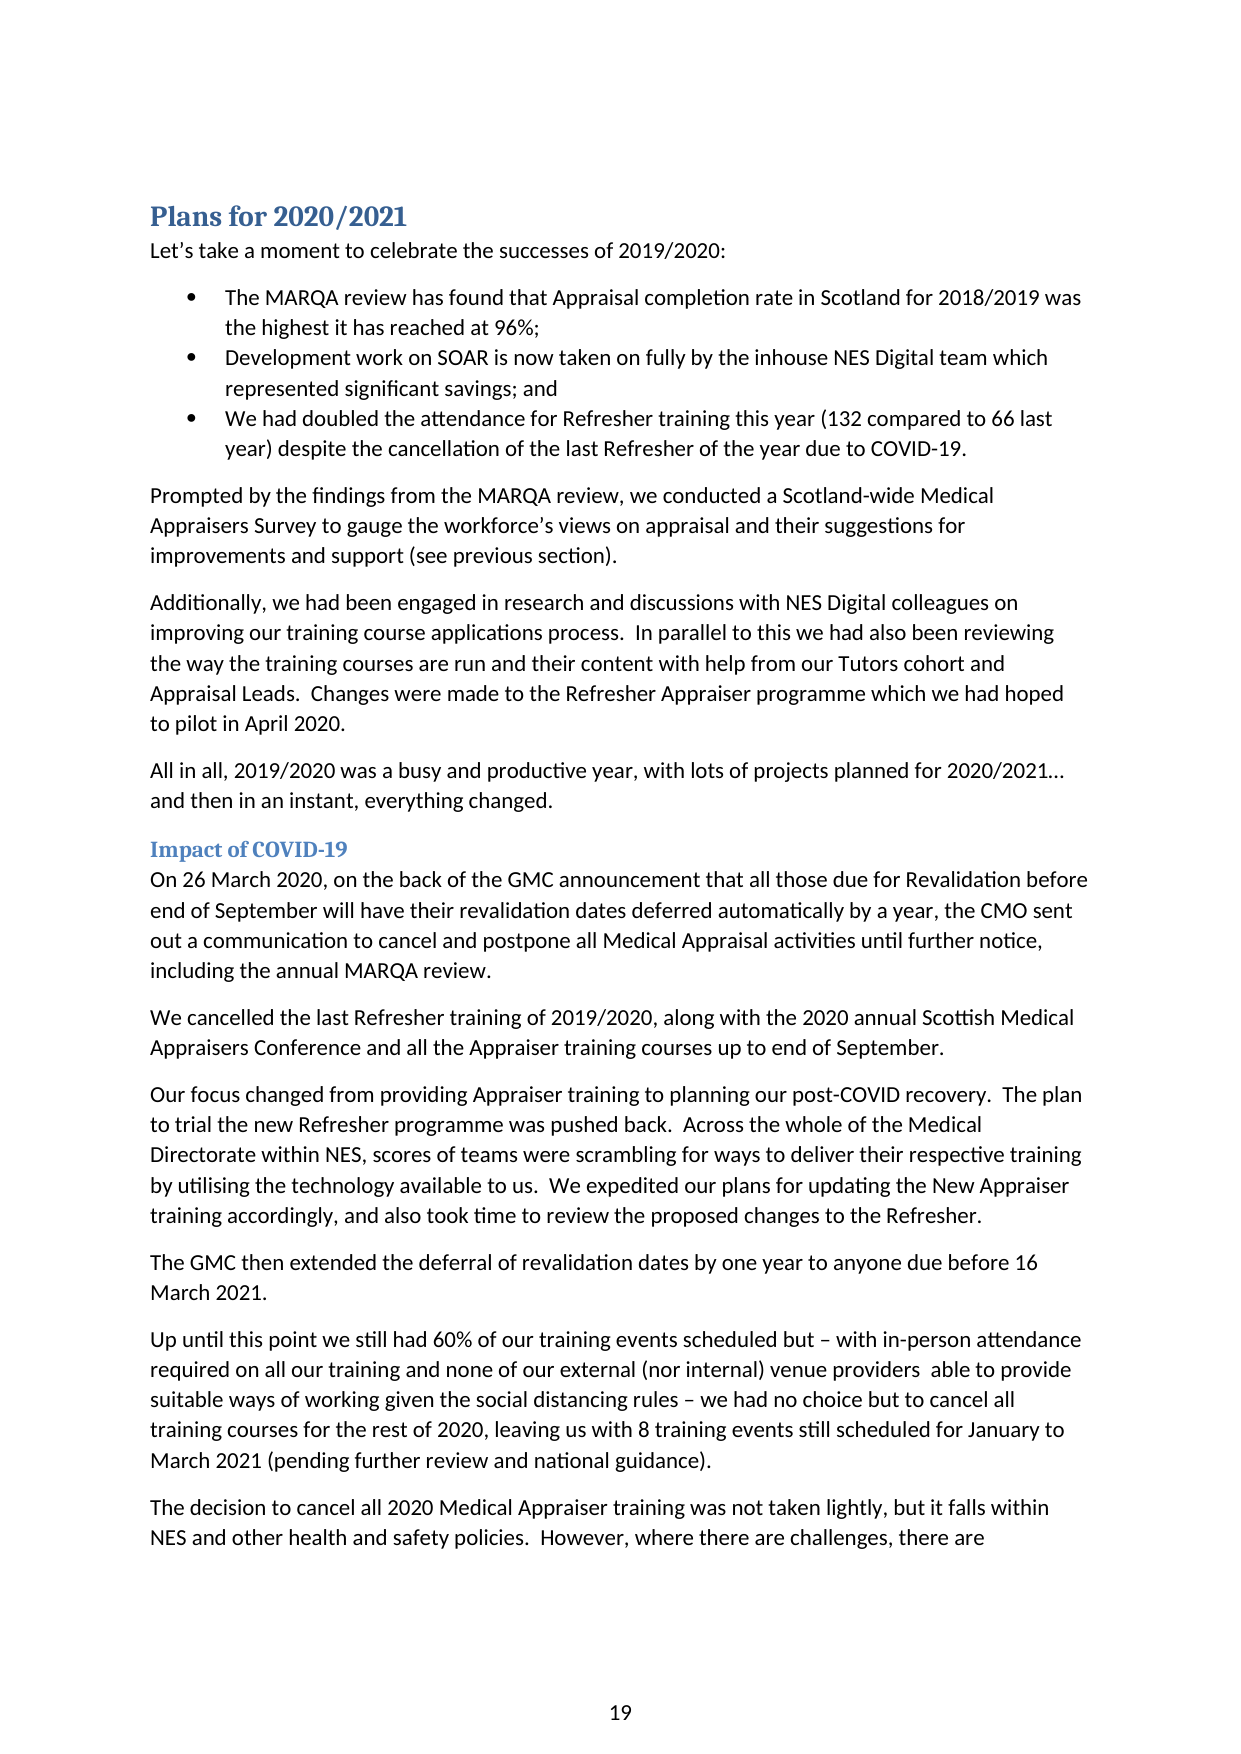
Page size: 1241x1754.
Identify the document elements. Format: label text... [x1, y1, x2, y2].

list The MARQA review has found that Appraisal completion rate in Scotland for 2018/2019 was the highest it has reached at 96%; [187, 283, 1090, 341]
text Let’s take a moment to celebrate the successes of 2019/2020: [150, 236, 1090, 264]
text All in all, 2019/2020 was a busy and productive year, with lots of projects planned for 2020/2021… and then in an instant, everything changed. [150, 756, 1090, 814]
list Development work on SOAR is now taken on fully by the inhouse NES Digital team which represented significant savings; and [187, 343, 1090, 402]
text On 26 March 2020, on the back of the GMC announcement that all those due for Revalidation before end of September will have their revalidation dates deferred automatically by a year, the CMO sent out a communication to cancel and postpone all Medical Appraisal activities until further notice, including the annual MARQA review. [150, 866, 1090, 984]
text Additionally, we had been engaged in research and discussions with NES Digital colleagues on improving our training course applications process. In parallel to this we had also been reviewing the way the training courses are run and their content with help from our Tutors cohort and Appraisal Leads. Changes were made to the Refresher Appraiser programme which we had hoped to pilot in April 2020. [150, 588, 1090, 737]
text The GMC then extended the deferral of revalidation dates by one year to anyone due before 16 March 2021. [150, 1248, 1090, 1306]
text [150, 1493, 1090, 1551]
subtitle Plans for 2020/2021 [150, 200, 1090, 233]
text We cancelled the last Refresher training of 2019/2020, along with the 2020 annual Scottish Medical Appraisers Conference and all the Appraiser training courses up to end of September. [150, 1003, 1090, 1061]
text Up until this point we still had 60% of our training events scheduled but – with in-person attendance required on all our training and none of our external (nor internal) venue providers able to provide suitable ways of working given the social distancing rules – we had no choice but to cancel all training courses for the rest of 2020, leaving us with 8 training events still scheduled for January to March 2021 (pending further review and national guidance). [150, 1325, 1090, 1474]
text Our focus changed from providing Appraiser training to planning our post-COVID recovery. The plan to trial the new Refresher programme was pushed back. Across the whole of the Medical Directorate within NES, scores of teams were scrambling for ways to deliver their respective training by utilising the technology available to us. We expedited our plans for updating the New Appraiser training accordingly, and also took time to review the proposed changes to the Refresher. [150, 1080, 1090, 1229]
list We had doubled the attendance for Refresher training this year (132 compared to 66 last year) despite the cancellation of the last Refresher of the year due to COVID-19. [187, 404, 1090, 462]
subtitle Impact of COVID-19 [150, 837, 1090, 863]
text Prompted by the findings from the MARQA review, we conducted a Scotland-wide Medical Appraisers Survey to gauge the workforce’s views on appraisal and their suggestions for improvements and support (see previous section). [150, 481, 1090, 569]
